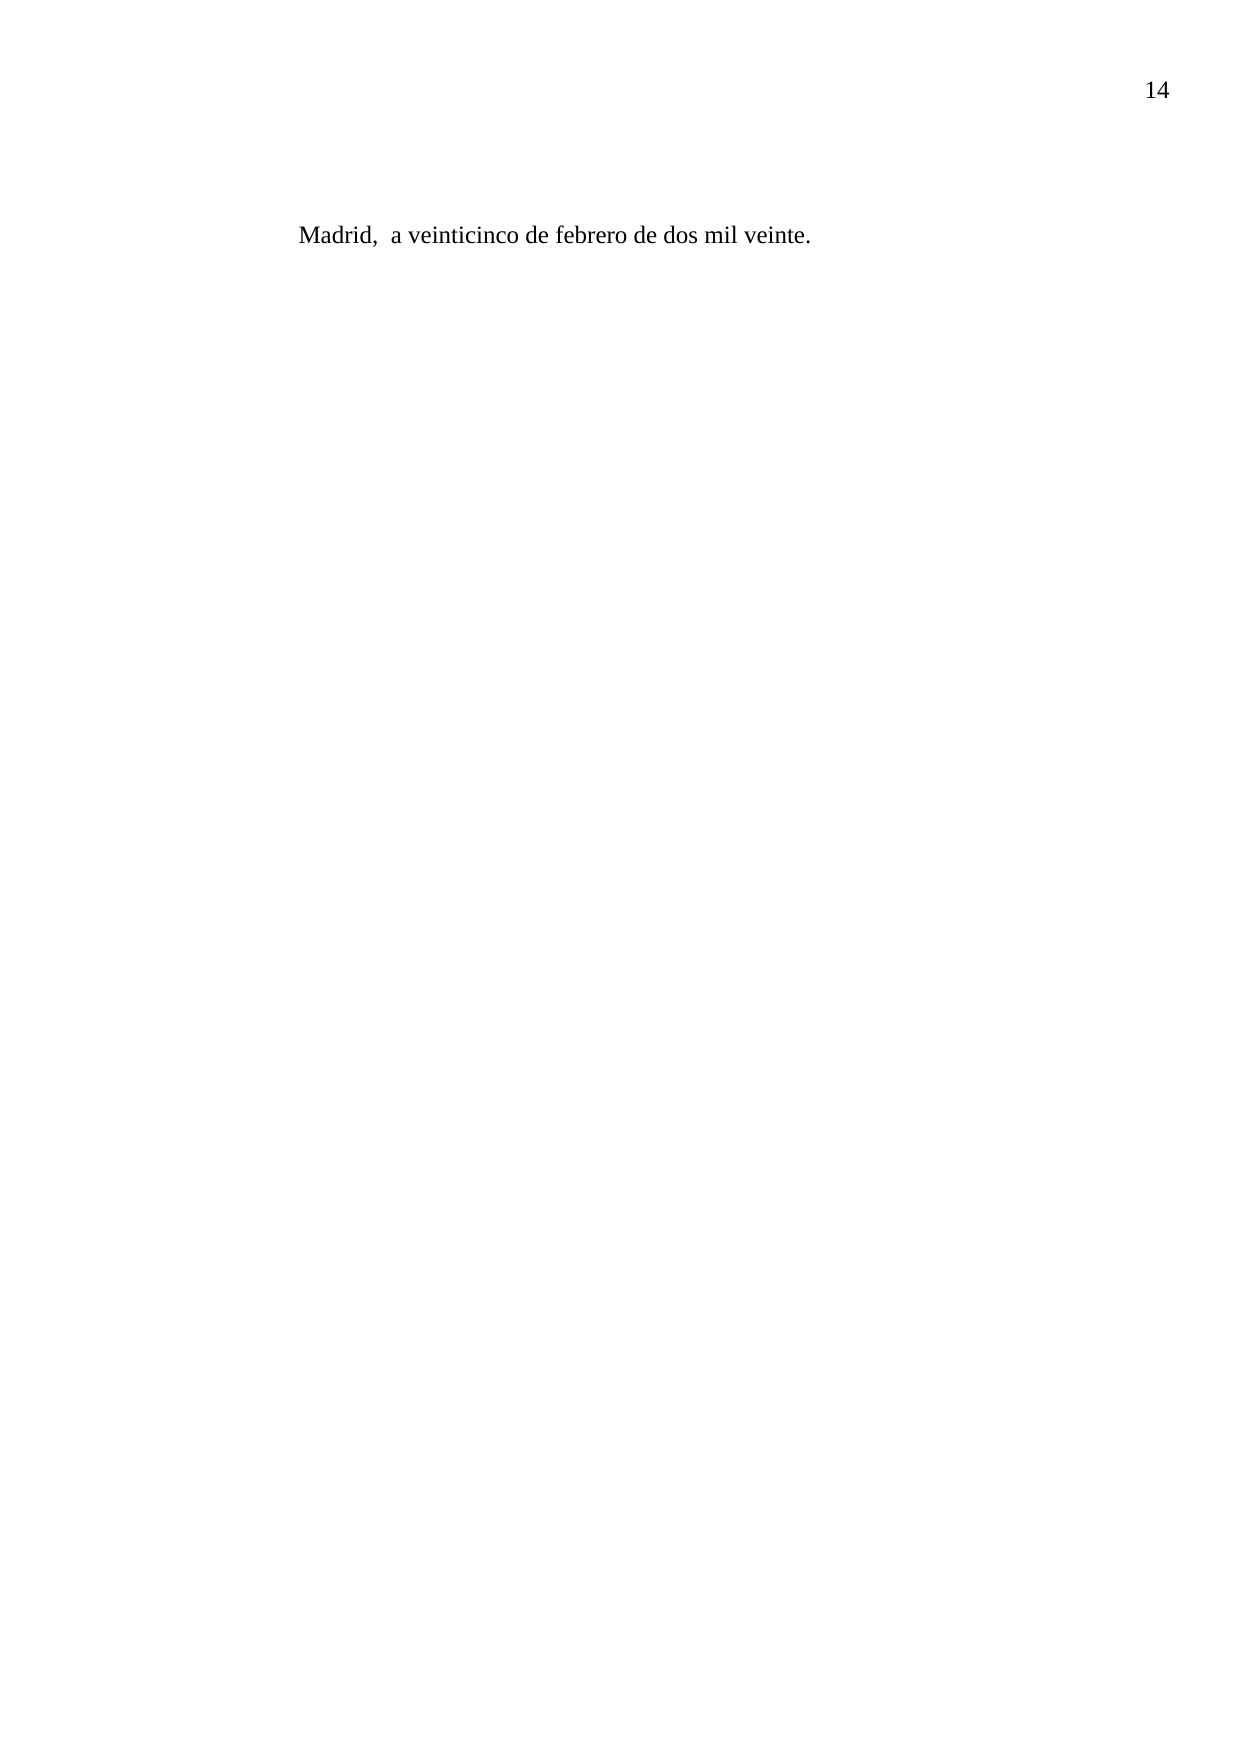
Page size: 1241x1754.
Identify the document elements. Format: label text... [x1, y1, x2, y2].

text Madrid, a veinticinco de febrero de dos mil veinte. [224, 220, 1169, 249]
